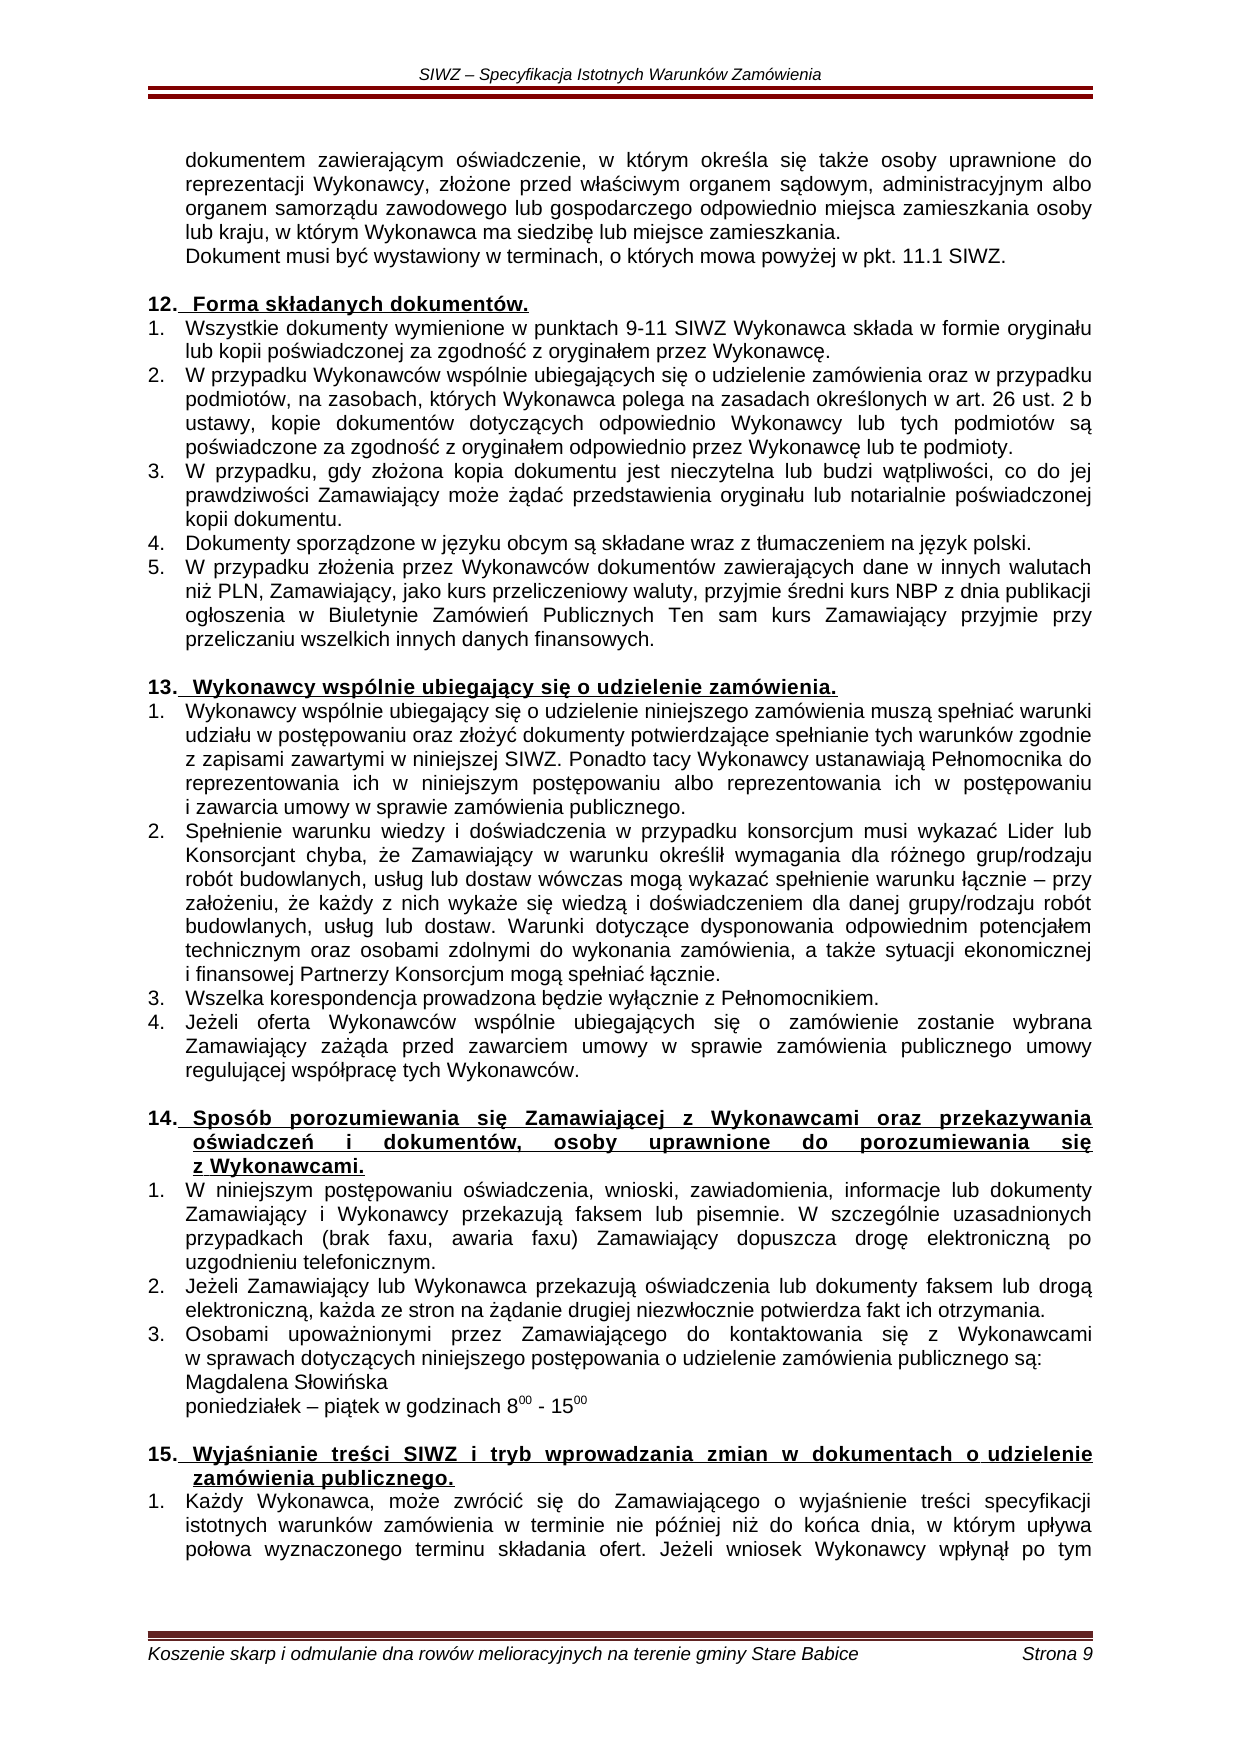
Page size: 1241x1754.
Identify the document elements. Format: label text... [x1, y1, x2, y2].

list Wszystkie dokumenty wymienione w punktach 9-11 SIWZ Wykonawca składa w formie oryginału lub kopii poświadczonej za zgodność z oryginałem przez Wykonawcę. [148, 315, 1093, 363]
text poniedziałek – piątek w godzinach 800 - 1500 [185, 1393, 1093, 1417]
text Magdalena Słowińska [185, 1369, 1093, 1393]
list W niniejszym postępowaniu oświadczenia, wnioski, zawiadomienia, informacje lub dokumenty Zamawiający i Wykonawcy przekazują faksem lub pisemnie. W szczególnie uzasadnionych przypadkach (brak faxu, awaria faxu) Zamawiający dopuszcza drogę elektroniczną po uzgodnieniu telefonicznym. [148, 1178, 1093, 1274]
list W przypadku, gdy złożona kopia dokumentu jest nieczytelna lub budzi wątpliwości, co do jej prawdziwości Zamawiający może żądać przedstawienia oryginału lub notarialnie poświadczonej kopii dokumentu. [148, 459, 1093, 531]
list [148, 148, 1093, 243]
text Dokument musi być wystawiony w terminach, o których mowa powyżej w pkt. 11.1 SIWZ. [185, 243, 1093, 267]
list Spełnienie warunku wiedzy i doświadczenia w przypadku konsorcjum musi wykazać Lider lub Konsorcjant chyba, że Zamawiający w warunku określił wymagania dla różnego grup/rodzaju robót budowlanych, usług lub dostaw wówczas mogą wykazać spełnienie warunku łącznie – przy założeniu, że każdy z nich wykaże się wiedzą i doświadczeniem dla danej grupy/rodzaju robót budowlanych, usług lub dostaw. Warunki dotyczące dysponowania odpowiednim potencjałem technicznym oraz osobami zdolnymi do wykonania zamówienia, a także sytuacji ekonomicznej i finansowej Partnerzy Konsorcjum mogą spełniać łącznie. [148, 818, 1093, 986]
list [148, 1489, 1093, 1561]
subtitle Sposób porozumiewania się Zamawiającej z Wykonawcami oraz przekazywania oświadczeń i dokumentów, osoby uprawnione do porozumiewania się z Wykonawcami. [148, 1106, 1093, 1178]
list Dokumenty sporządzone w języku obcym są składane wraz z tłumaczeniem na język polski. [148, 531, 1093, 555]
list Wszelka korespondencja prowadzona będzie wyłącznie z Pełnomocnikiem. [148, 986, 1093, 1010]
list W przypadku złożenia przez Wykonawców dokumentów zawierających dane w innych walutach niż PLN, Zamawiający, jako kurs przeliczeniowy waluty, przyjmie średni kurs NBP z dnia publikacji ogłoszenia w Biuletynie Zamówień Publicznych Ten sam kurs Zamawiający przyjmie przy przeliczaniu wszelkich innych danych finansowych. [148, 555, 1093, 651]
list W przypadku Wykonawców wspólnie ubiegających się o udzielenie zamówienia oraz w przypadku podmiotów, na zasobach, których Wykonawca polega na zasadach określonych w art. 26 ust. 2 b ustawy, kopie dokumentów dotyczących odpowiednio Wykonawcy lub tych podmiotów są poświadczone za zgodność z oryginałem odpowiednio przez Wykonawcę lub te podmioty. [148, 363, 1093, 459]
list Jeżeli Zamawiający lub Wykonawca przekazują oświadczenia lub dokumenty faksem lub drogą elektroniczną, każda ze stron na żądanie drugiej niezwłocznie potwierdza fakt ich otrzymania. [148, 1274, 1093, 1322]
subtitle Wyjaśnianie treści SIWZ i tryb wprowadzania zmian w dokumentach o udzielenie zamówienia publicznego. [148, 1441, 1093, 1489]
list Osobami upoważnionymi przez Zamawiającego do kontaktowania się z Wykonawcami w sprawach dotyczących niniejszego postępowania o udzielenie zamówienia publicznego są: [148, 1322, 1093, 1369]
subtitle Forma składanych dokumentów. [148, 291, 1093, 315]
list Wykonawcy wspólnie ubiegający się o udzielenie niniejszego zamówienia muszą spełniać warunki udziału w postępowaniu oraz złożyć dokumenty potwierdzające spełnianie tych warunków zgodnie z zapisami zawartymi w niniejszej SIWZ. Ponadto tacy Wykonawcy ustanawiają Pełnomocnika do reprezentowania ich w niniejszym postępowaniu albo reprezentowania ich w postępowaniu i zawarcia umowy w sprawie zamówienia publicznego. [148, 699, 1093, 818]
list Jeżeli oferta Wykonawców wspólnie ubiegających się o zamówienie zostanie wybrana Zamawiający zażąda przed zawarciem umowy w sprawie zamówienia publicznego umowy regulującej współpracę tych Wykonawców. [148, 1010, 1093, 1082]
subtitle Wykonawcy wspólnie ubiegający się o udzielenie zamówienia. [148, 675, 1093, 699]
